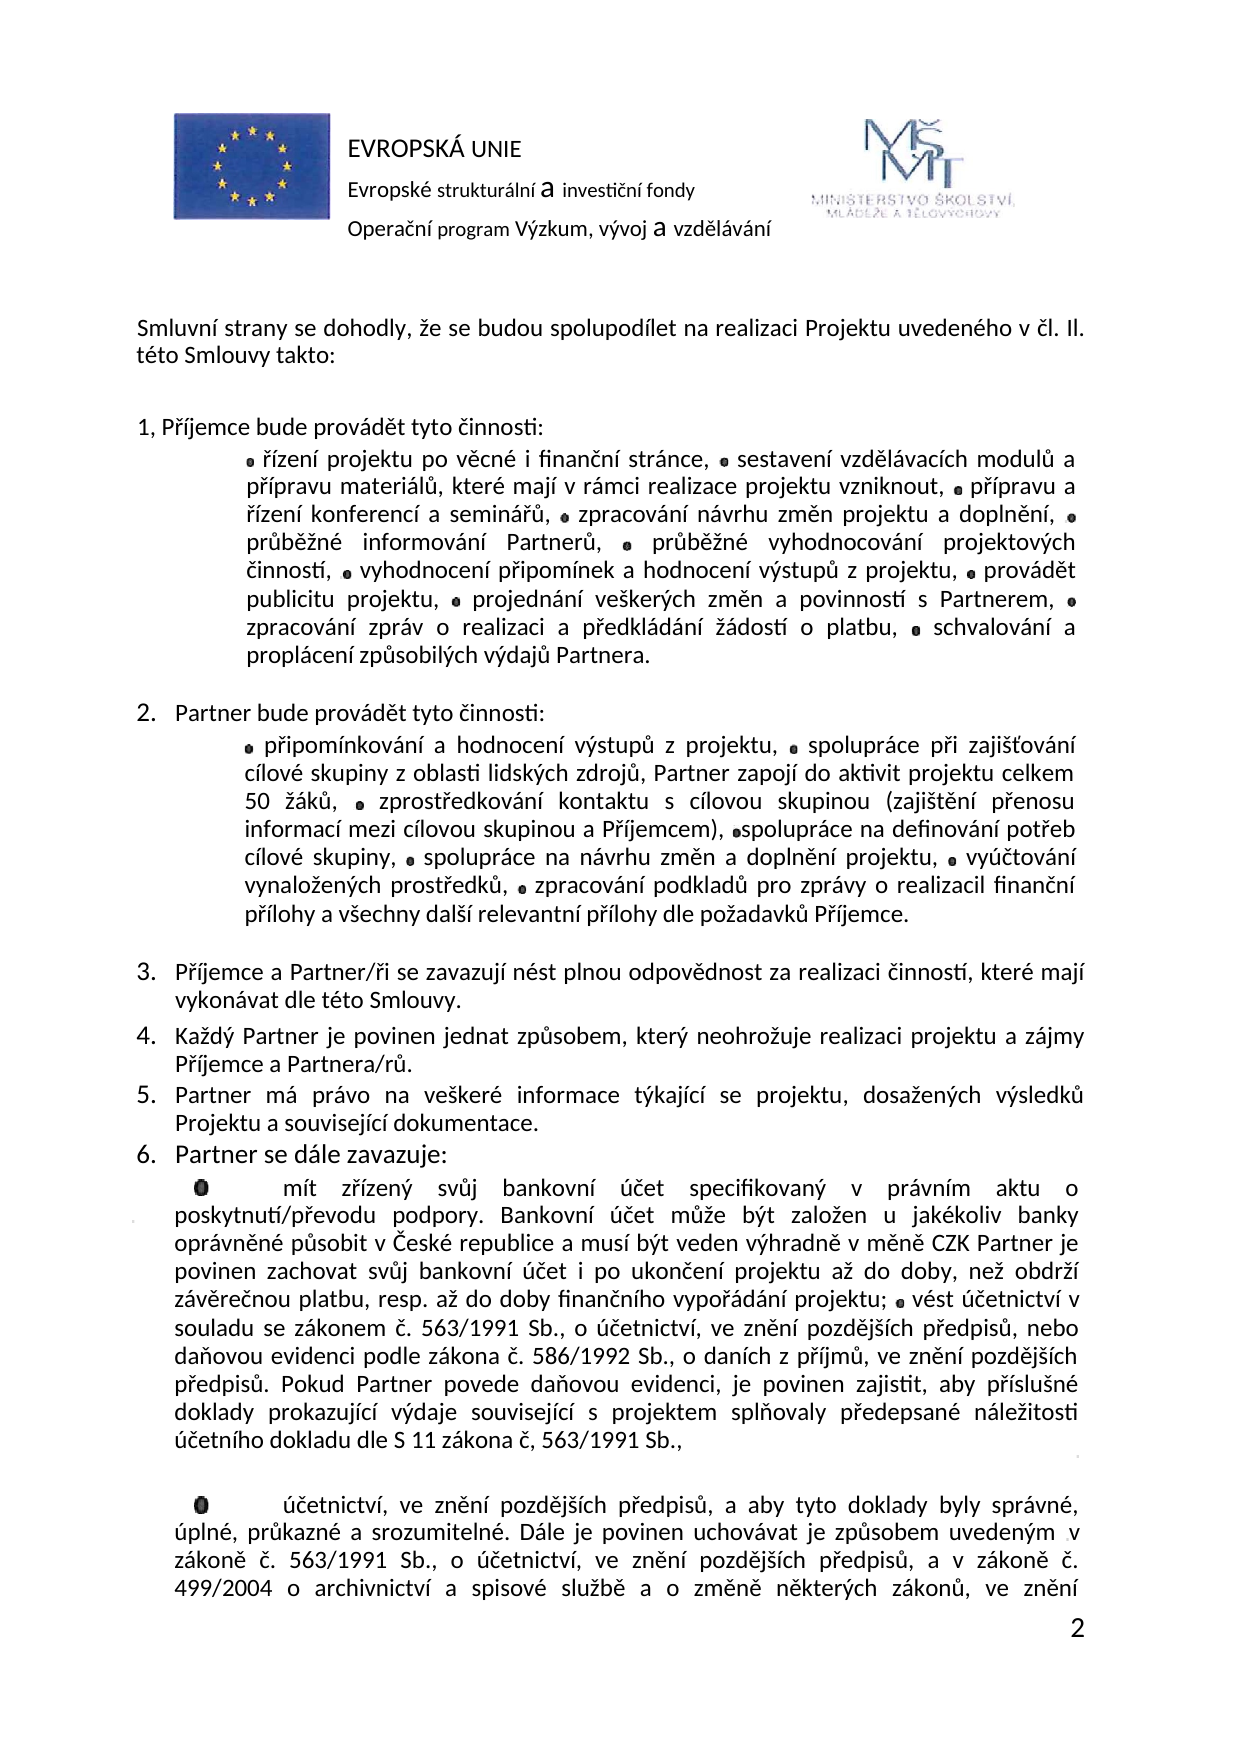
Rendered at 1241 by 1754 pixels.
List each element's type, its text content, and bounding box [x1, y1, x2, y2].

picture [194, 1179, 209, 1196]
picture [622, 541, 632, 551]
picture [719, 457, 729, 467]
text Smluvní strany se dohodly, že se budou spolupodílet na realizaci Projektu uvedeného v čl. Il. této Smlouvy takto: [136, 313, 1086, 370]
picture [811, 119, 1015, 218]
picture [353, 801, 364, 810]
picture [911, 626, 921, 636]
picture [517, 885, 527, 894]
list Partner se dále zavazuje: [136, 1138, 1086, 1171]
text připomínkování a hodnocení výstupů z projektu, spolupráce při zajišťování cílové skupiny z oblasti lidských zdrojů, Partner zapojí do aktivit projektu celkem 50 žáků, zprostředkování kontaktu s cílovou skupinou (zajištění přenosu informací mezi cílovou skupinou a Příjemcem), spolupráce na definování potřeb cílové skupiny, spolupráce na návrhu změn a doplnění projektu, vyúčtování vynaložených prostředků, zpracování podkladů pro zprávy o realizacil finanční přílohy a všechny další relevantní přílohy dle požadavků Příjemce. [244, 731, 1076, 928]
picture [1067, 597, 1076, 607]
picture [246, 458, 254, 467]
list Příjemce a Partner/ři se zavazují nést plnou odpovědnost za realizaci činností, které mají vykonávat dle této Smlouvy. [136, 956, 1086, 1014]
picture [1064, 513, 1076, 523]
text řízení projektu po věcné i finanční stránce, sestavení vzdělávacích modulů a přípravu materiálů, které mají v rámci realizace projektu vzniknout, přípravu a řízení konferencí a seminářů, zpracování návrhu změn projektu a doplnění, průběžné informování Partnerů, průběžné vyhodnocování projektových činností, vyhodnocení připomínek a hodnocení výstupů z projektu, provádět publicitu projektu, projednání veškerých změn a povinností s Partnerem, zpracování zpráv o realizaci a předkládání žádostí o platbu, schvalování a proplácení způsobilých výdajů Partnera. [246, 444, 1076, 669]
picture [173, 113, 331, 220]
picture [789, 744, 798, 754]
list Partner bude provádět tyto činnosti: [136, 697, 1086, 727]
picture [340, 570, 352, 579]
picture [244, 744, 254, 754]
picture [966, 570, 976, 579]
list Každý Partner je povinen jednat způsobem, který neohrožuje realizaci projektu a zájmy Příjemce a Partnera/rů. [136, 1020, 1086, 1078]
picture [194, 1496, 209, 1514]
picture [732, 825, 741, 838]
list Partner má právo na veškeré informace týkající se projektu, dosažených výsledků Projektu a související dokumentace. [136, 1079, 1086, 1137]
picture [953, 486, 963, 495]
text 1, Příjemce bude provádět tyto činnosti: [136, 413, 1086, 441]
picture [895, 1299, 905, 1308]
picture [948, 857, 957, 866]
picture [560, 513, 569, 523]
list mít zřízený svůj bankovní účet specifikovaný v právním aktu o poskytnutí/převodu podpory. Bankovní účet může být založen u jakékoliv banky oprávněné působit v České republice a musí být veden výhradně v měně CZK Partner je povinen zachovat svůj bankovní účet i po ukončení projektu až do doby, než obdrží závěrečnou platbu, resp. až do doby finančního vypořádání projektu; vést účetnictví v souladu se zákonem č. 563/1991 Sb., o účetnictví, ve znění pozdějších předpisů, nebo daňovou evidenci podle zákona č. 586/1992 Sb., o daních z příjmů, ve znění pozdějších předpisů. Pokud Partner povede daňovou evidenci, je povinen zajistit, aby příslušné doklady prokazující výdaje související s projektem splňovaly předepsané náležitosti účetního dokladu dle S 11 zákona č, 563/1991 Sb., [174, 1173, 1080, 1455]
picture [406, 856, 415, 866]
picture [451, 597, 461, 607]
